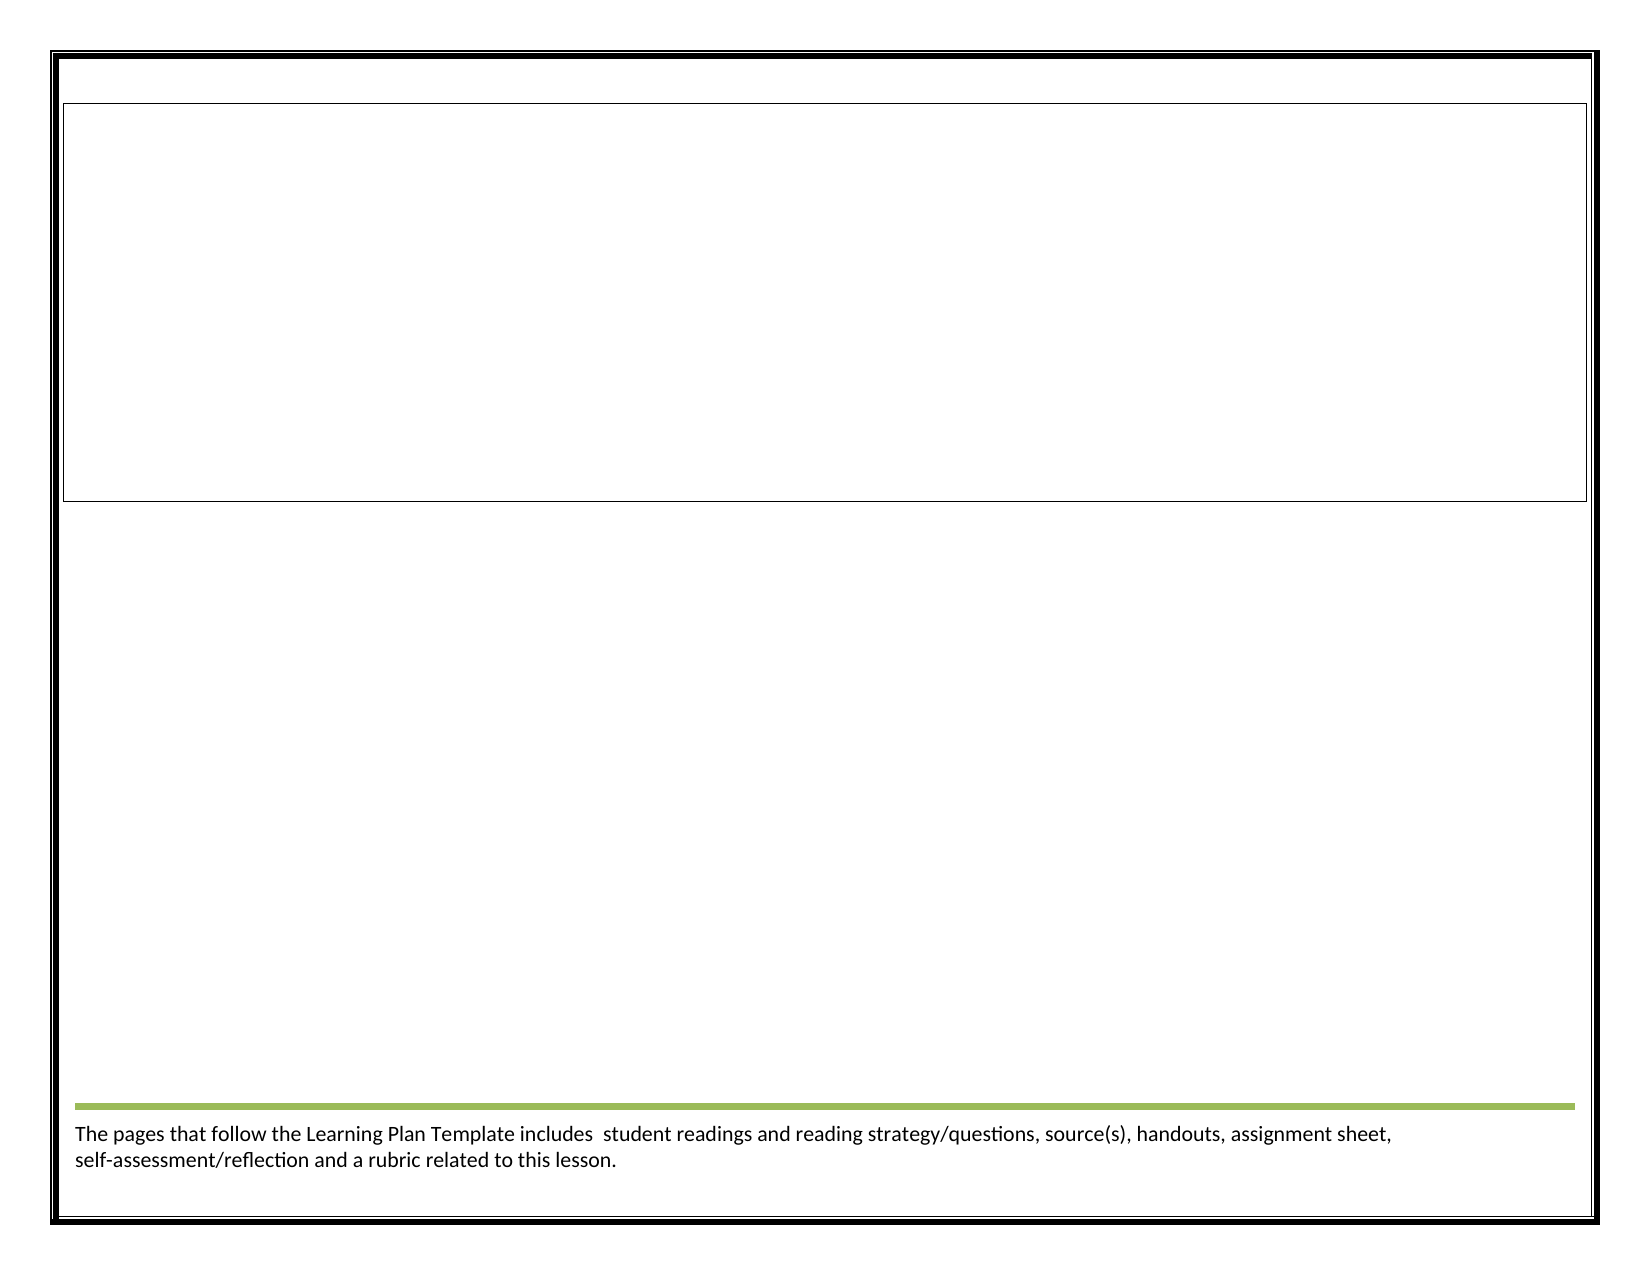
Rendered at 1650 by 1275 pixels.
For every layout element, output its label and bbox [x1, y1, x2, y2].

table_cell [64, 104, 1586, 501]
